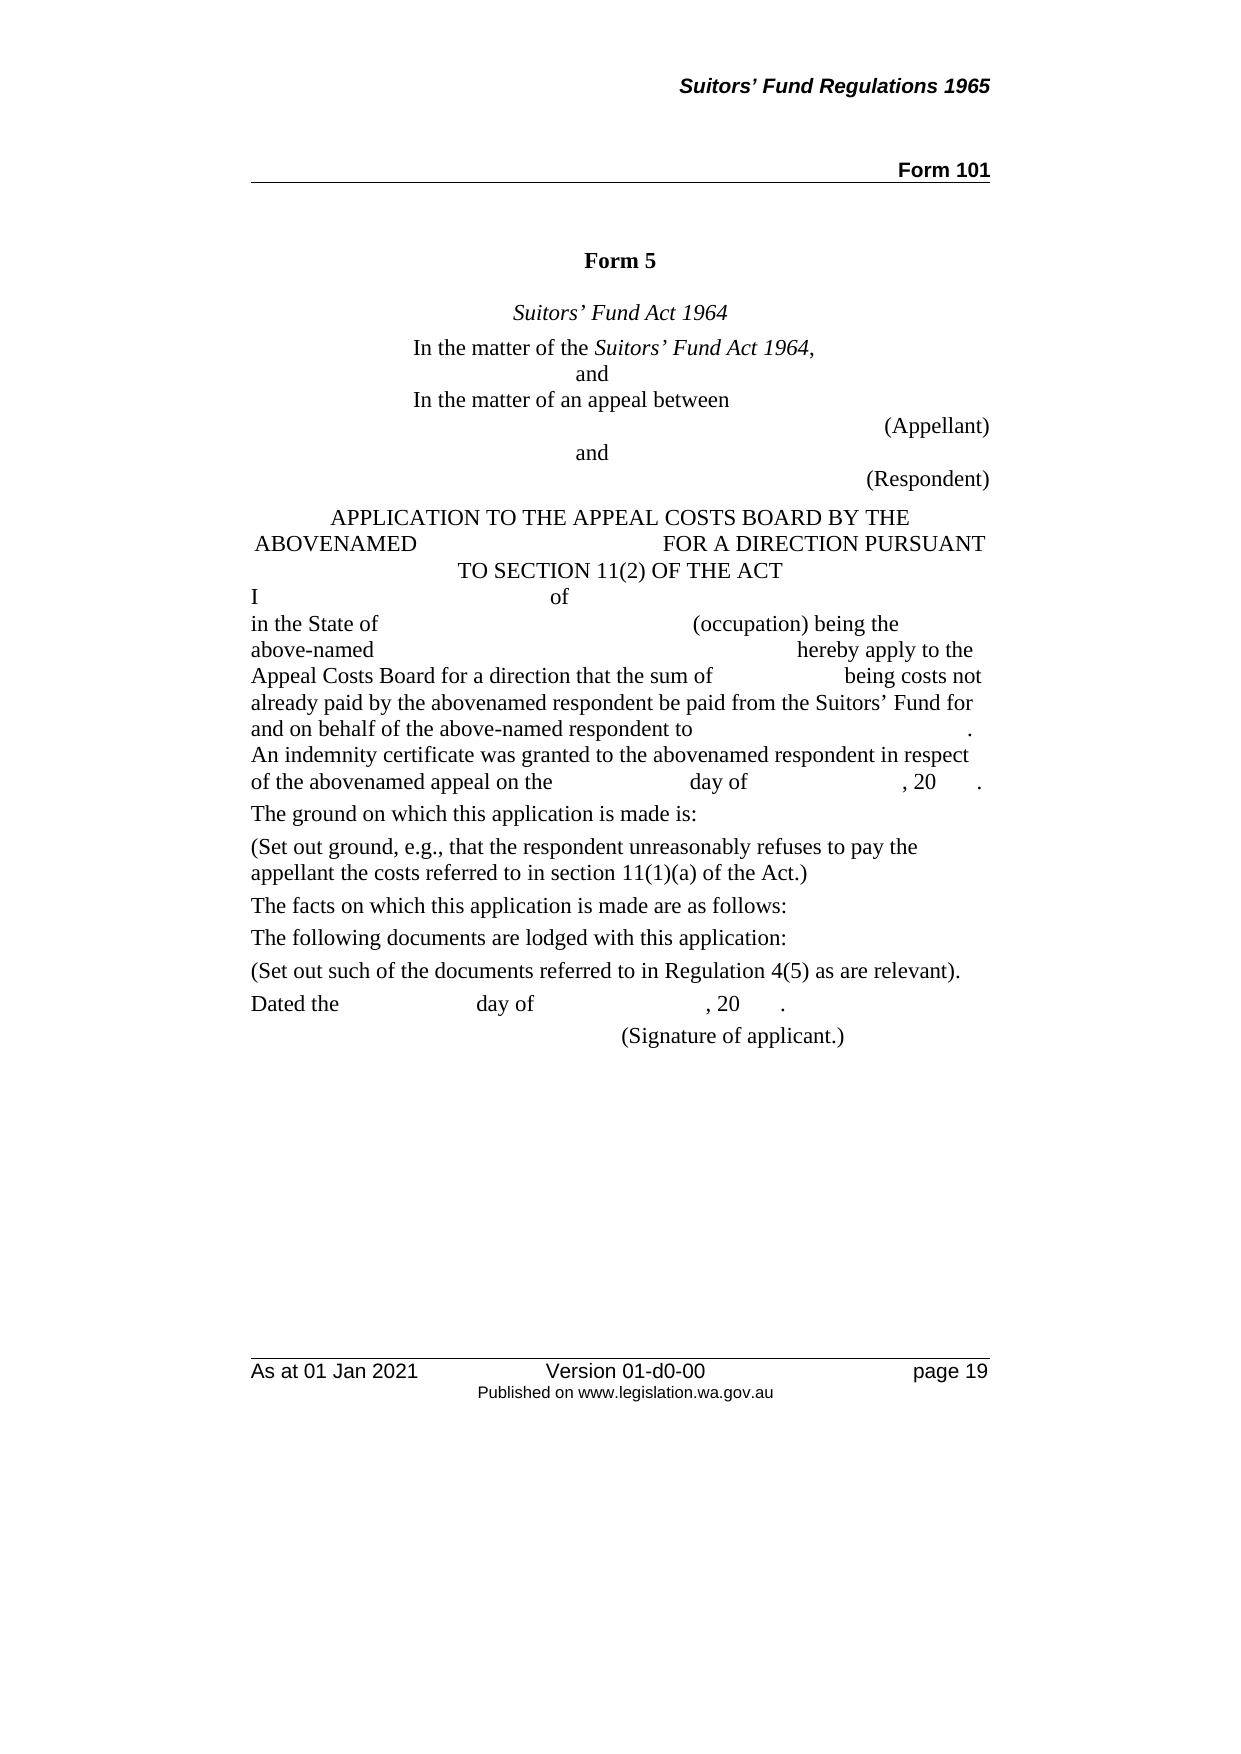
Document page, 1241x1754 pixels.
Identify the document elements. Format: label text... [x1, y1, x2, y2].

text and [575, 439, 945, 465]
text (Set out ground, e.g., that the respondent unreasonably refuses to pay the appellant the costs referred to in section 11(1)(a) of the Act.) [251, 833, 990, 886]
text Form 5 [251, 247, 990, 274]
text (Appellant) [413, 413, 990, 439]
text (Respondent) [531, 465, 990, 492]
text and [575, 360, 945, 386]
text (Signature of applicant.) [401, 1022, 990, 1049]
text I of [251, 583, 990, 609]
text Suitors’ Fund Act 1964 [251, 299, 990, 325]
text The ground on which this application is made is: [251, 800, 990, 827]
text The following documents are lodged with this application: [251, 924, 990, 951]
text An indemnity certificate was granted to the abovenamed respondent in respect of the abovenamed appeal on the day of , 20 . [251, 741, 990, 794]
text in the State of (occupation) being the above-named hereby apply to the Appeal Costs Board for a direction that the sum of being costs not already paid by the abovenamed respondent be paid from the Suitors’ Fund for and on behalf of the above-named respondent to . [251, 609, 990, 741]
text In the matter of an appeal between [413, 386, 990, 413]
text In the matter of the Suitors’ Fund Act 1964, [413, 333, 990, 360]
text (Set out such of the documents referred to in Regulation 4(5) as are relevant). [251, 957, 990, 983]
text Dated the day of , 20 . [251, 990, 990, 1016]
text The facts on which this application is made are as follows: [251, 892, 990, 918]
text APPLICATION TO THE APPEAL COSTS BOARD BY THE ABOVENAMED FOR A DIRECTION PURSUANT TO SECTION 11(2) OF THE ACT [251, 504, 990, 583]
